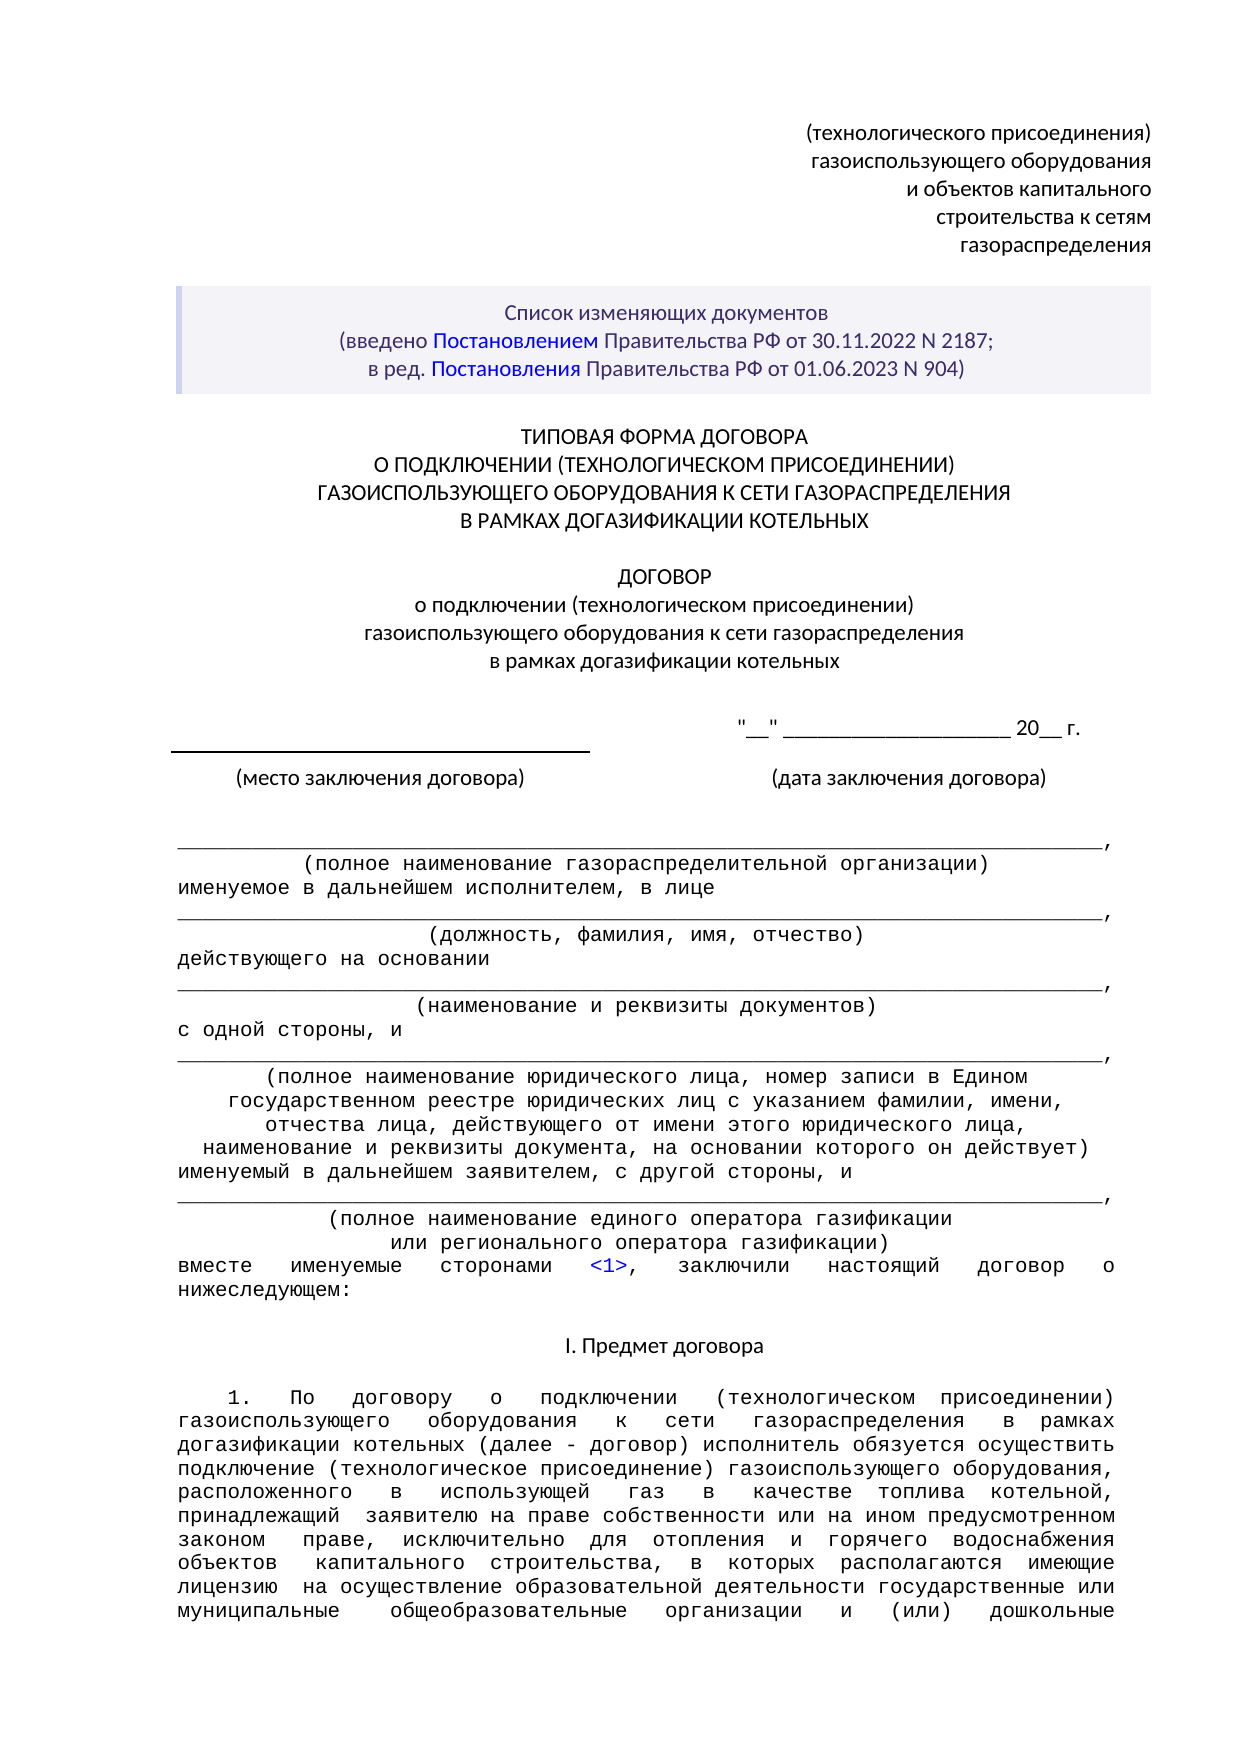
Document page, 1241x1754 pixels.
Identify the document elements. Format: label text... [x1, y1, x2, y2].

text или регионального оператора газификации) [177, 1232, 1152, 1255]
text муниципальные общеобразовательные организации и (или) дошкольные [177, 1599, 1152, 1623]
text нижеследующем: [177, 1279, 1152, 1303]
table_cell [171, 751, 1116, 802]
text __________________________________________________________________________, [177, 972, 1152, 995]
text строительства к сетям [177, 202, 1152, 230]
text __________________________________________________________________________, [177, 830, 1152, 853]
text О ПОДКЛЮЧЕНИИ (ТЕХНОЛОГИЧЕСКОМ ПРИСОЕДИНЕНИИ) [177, 450, 1152, 478]
text вместе именуемые сторонами <1>, заключили настоящий договор о [177, 1255, 1152, 1279]
text подключение (технологическое присоединение) газоиспользующего оборудования, [177, 1458, 1152, 1481]
text ГАЗОИСПОЛЬЗУЮЩЕГО ОБОРУДОВАНИЯ К СЕТИ ГАЗОРАСПРЕДЕЛЕНИЯ [177, 478, 1152, 506]
text ДОГОВОР [177, 562, 1152, 590]
text I. Предмет договора [177, 1331, 1152, 1359]
text газоиспользующего оборудования к сети газораспределения в рамках [177, 1410, 1152, 1434]
text __________________________________________________________________________, [177, 1184, 1152, 1208]
text о подключении (технологическом присоединении) [177, 590, 1152, 618]
text газораспределения [177, 230, 1152, 258]
text газоиспользующего оборудования [177, 146, 1152, 174]
text __________________________________________________________________________, [177, 901, 1152, 924]
text (технологического присоединения) [177, 118, 1152, 146]
text объектов капитального строительства, в которых располагаются имеющие [177, 1552, 1152, 1576]
text наименование и реквизиты документа, на основании которого он действует) [177, 1137, 1152, 1161]
text именуемое в дальнейшем исполнителем, в лице [177, 877, 1152, 901]
text с одной стороны, и [177, 1019, 1152, 1043]
text действующего на основании [177, 948, 1152, 972]
text (наименование и реквизиты документов) [177, 995, 1152, 1019]
text и объектов капитального [177, 174, 1152, 202]
text расположенного в использующей газ в качестве топлива котельной, [177, 1481, 1152, 1505]
text (полное наименование газораспределительной организации) [177, 853, 1152, 877]
text В РАМКАХ ДОГАЗИФИКАЦИИ КОТЕЛЬНЫХ [177, 506, 1152, 534]
text принадлежащий заявителю на праве собственности или на ином предусмотренном [177, 1505, 1152, 1529]
text (должность, фамилия, имя, отчество) [177, 924, 1152, 948]
text (полное наименование юридического лица, номер записи в Едином [177, 1066, 1152, 1090]
text именуемый в дальнейшем заявителем, с другой стороны, и [177, 1161, 1152, 1184]
text 1. По договору о подключении (технологическом присоединении) [177, 1387, 1152, 1410]
text газоиспользующего оборудования к сети газораспределения [177, 618, 1152, 646]
text лицензию на осуществление образовательной деятельности государственные или [177, 1576, 1152, 1599]
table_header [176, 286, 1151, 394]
text (полное наименование единого оператора газификации [177, 1208, 1152, 1232]
text законом праве, исключительно для отопления и горячего водоснабжения [177, 1529, 1152, 1552]
text ТИПОВАЯ ФОРМА ДОГОВОРА [177, 422, 1152, 450]
text в рамках догазификации котельных [177, 646, 1152, 674]
text __________________________________________________________________________, [177, 1043, 1152, 1066]
text государственном реестре юридических лиц с указанием фамилии, имени, [177, 1090, 1152, 1113]
text догазификации котельных (далее - договор) исполнитель обязуется осуществить [177, 1434, 1152, 1458]
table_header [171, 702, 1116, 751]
text отчества лица, действующего от имени этого юридического лица, [177, 1113, 1152, 1137]
